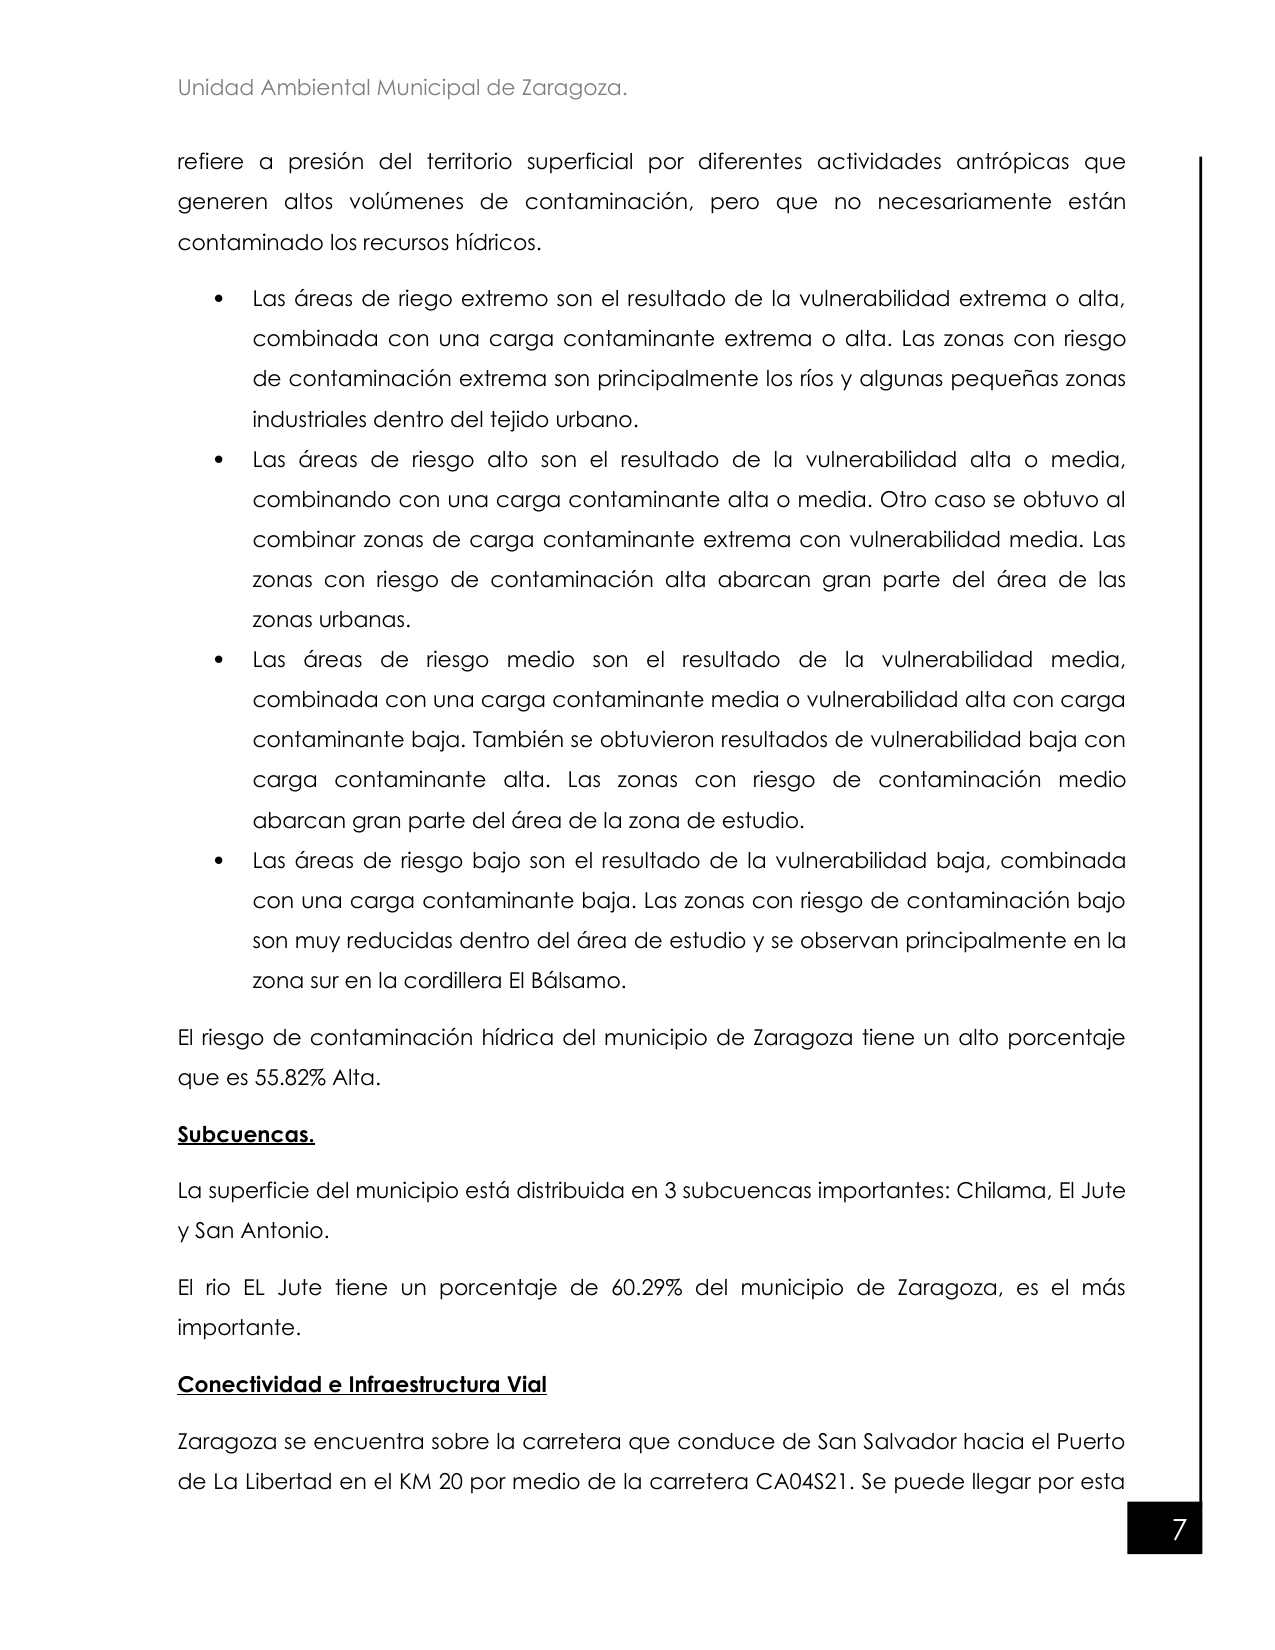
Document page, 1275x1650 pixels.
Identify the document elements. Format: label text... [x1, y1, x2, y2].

list Las áreas de riego extremo son el resultado de la vulnerabilidad extrema o alta, combinada con una carga contaminante extrema o alta. Las zonas con riesgo de contaminación extrema son principalmente los ríos y algunas pequeñas zonas industriales dentro del tejido urbano. [215, 285, 1127, 432]
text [177, 1427, 1127, 1494]
list Las áreas de riesgo medio son el resultado de la vulnerabilidad media, combinada con una carga contaminante media o vulnerabilidad alta con carga contaminante baja. También se obtuvieron resultados de vulnerabilidad baja con carga contaminante alta. Las zonas con riesgo de contaminación medio abarcan gran parte del área de la zona de estudio. [215, 646, 1127, 833]
text Subcuencas. [177, 1120, 1127, 1147]
text La superficie del municipio está distribuida en 3 subcuencas importantes: Chilama, El Jute y San Antonio. [177, 1177, 1127, 1244]
text El rio EL Jute tiene un porcentaje de 60.29% del municipio de Zaragoza, es el más importante. [177, 1274, 1127, 1341]
text El riesgo de contaminación hídrica del municipio de Zaragoza tiene un alto porcentaje que es 55.82% Alta. [177, 1023, 1127, 1090]
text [177, 148, 1127, 255]
list Las áreas de riesgo alto son el resultado de la vulnerabilidad alta o media, combinando con una carga contaminante alta o media. Otro caso se obtuvo al combinar zonas de carga contaminante extrema con vulnerabilidad media. Las zonas con riesgo de contaminación alta abarcan gran parte del área de las zonas urbanas. [215, 445, 1127, 632]
list Las áreas de riesgo bajo son el resultado de la vulnerabilidad baja, combinada con una carga contaminante baja. Las zonas con riesgo de contaminación bajo son muy reducidas dentro del área de estudio y se observan principalmente en la zona sur en la cordillera El Bálsamo. [215, 846, 1127, 993]
text Conectividad e Infraestructura Vial [177, 1371, 1127, 1397]
